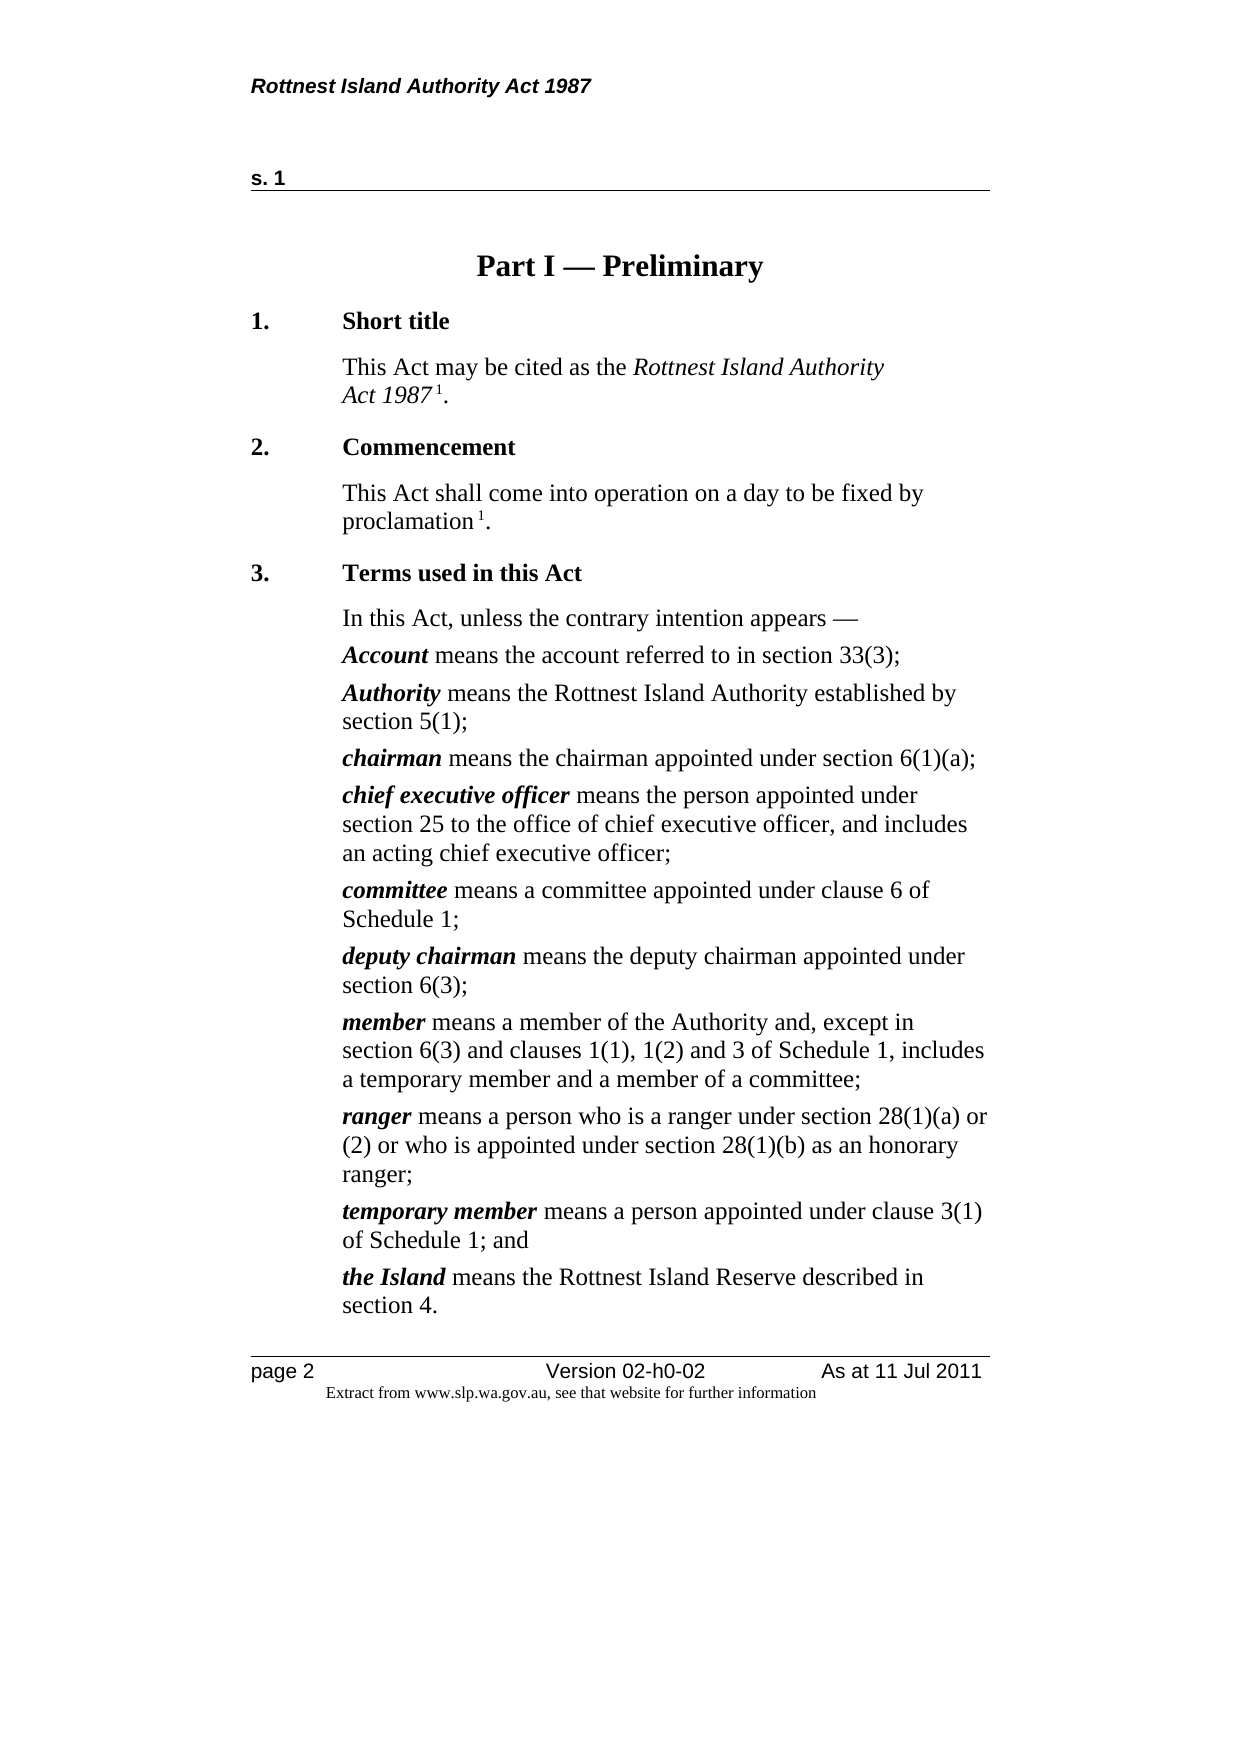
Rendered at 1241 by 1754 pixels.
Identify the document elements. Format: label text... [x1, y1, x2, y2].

text deputy chairman means the deputy chairman appointed under section 6(3); [251, 941, 990, 998]
subtitle 3. Terms used in this Act [251, 558, 990, 587]
subtitle 1. Short title [251, 306, 990, 335]
text temporary member means a person appointed under clause 3(1) of Schedule 1; and [251, 1196, 990, 1253]
text chairman means the chairman appointed under section 6(1)(a); [251, 743, 990, 772]
text ranger means a person who is a ranger under section 28(1)(a) or (2) or who is appointed under section 28(1)(b) as an honorary ranger; [251, 1101, 990, 1188]
text committee means a committee appointed under clause 6 of Schedule 1; [251, 875, 990, 933]
text Authority means the Rottnest Island Authority established by section 5(1); [251, 678, 990, 735]
text member means a member of the Authority and, except in section 6(3) and clauses 1(1), 1(2) and 3 of Schedule 1, includes a temporary member and a member of a committee; [251, 1007, 990, 1093]
text chief executive officer means the person appointed under section 25 to the office of chief executive officer, and includes an acting chief executive officer; [251, 781, 990, 867]
text Account means the account referred to in section 33(3); [251, 641, 990, 669]
text the means the Rottnest Island Reserve described in section 4. [251, 1262, 990, 1319]
text This Act shall come into operation on a day to be fixed by proclamation 1. [251, 478, 990, 535]
text This Act may be cited as the Authority Act 1987 1. [251, 352, 990, 409]
subtitle 2. Commencement [251, 432, 990, 461]
subtitle Part I — Preliminary [251, 247, 990, 283]
text In this Act, unless the contrary intention appears — [251, 603, 990, 632]
